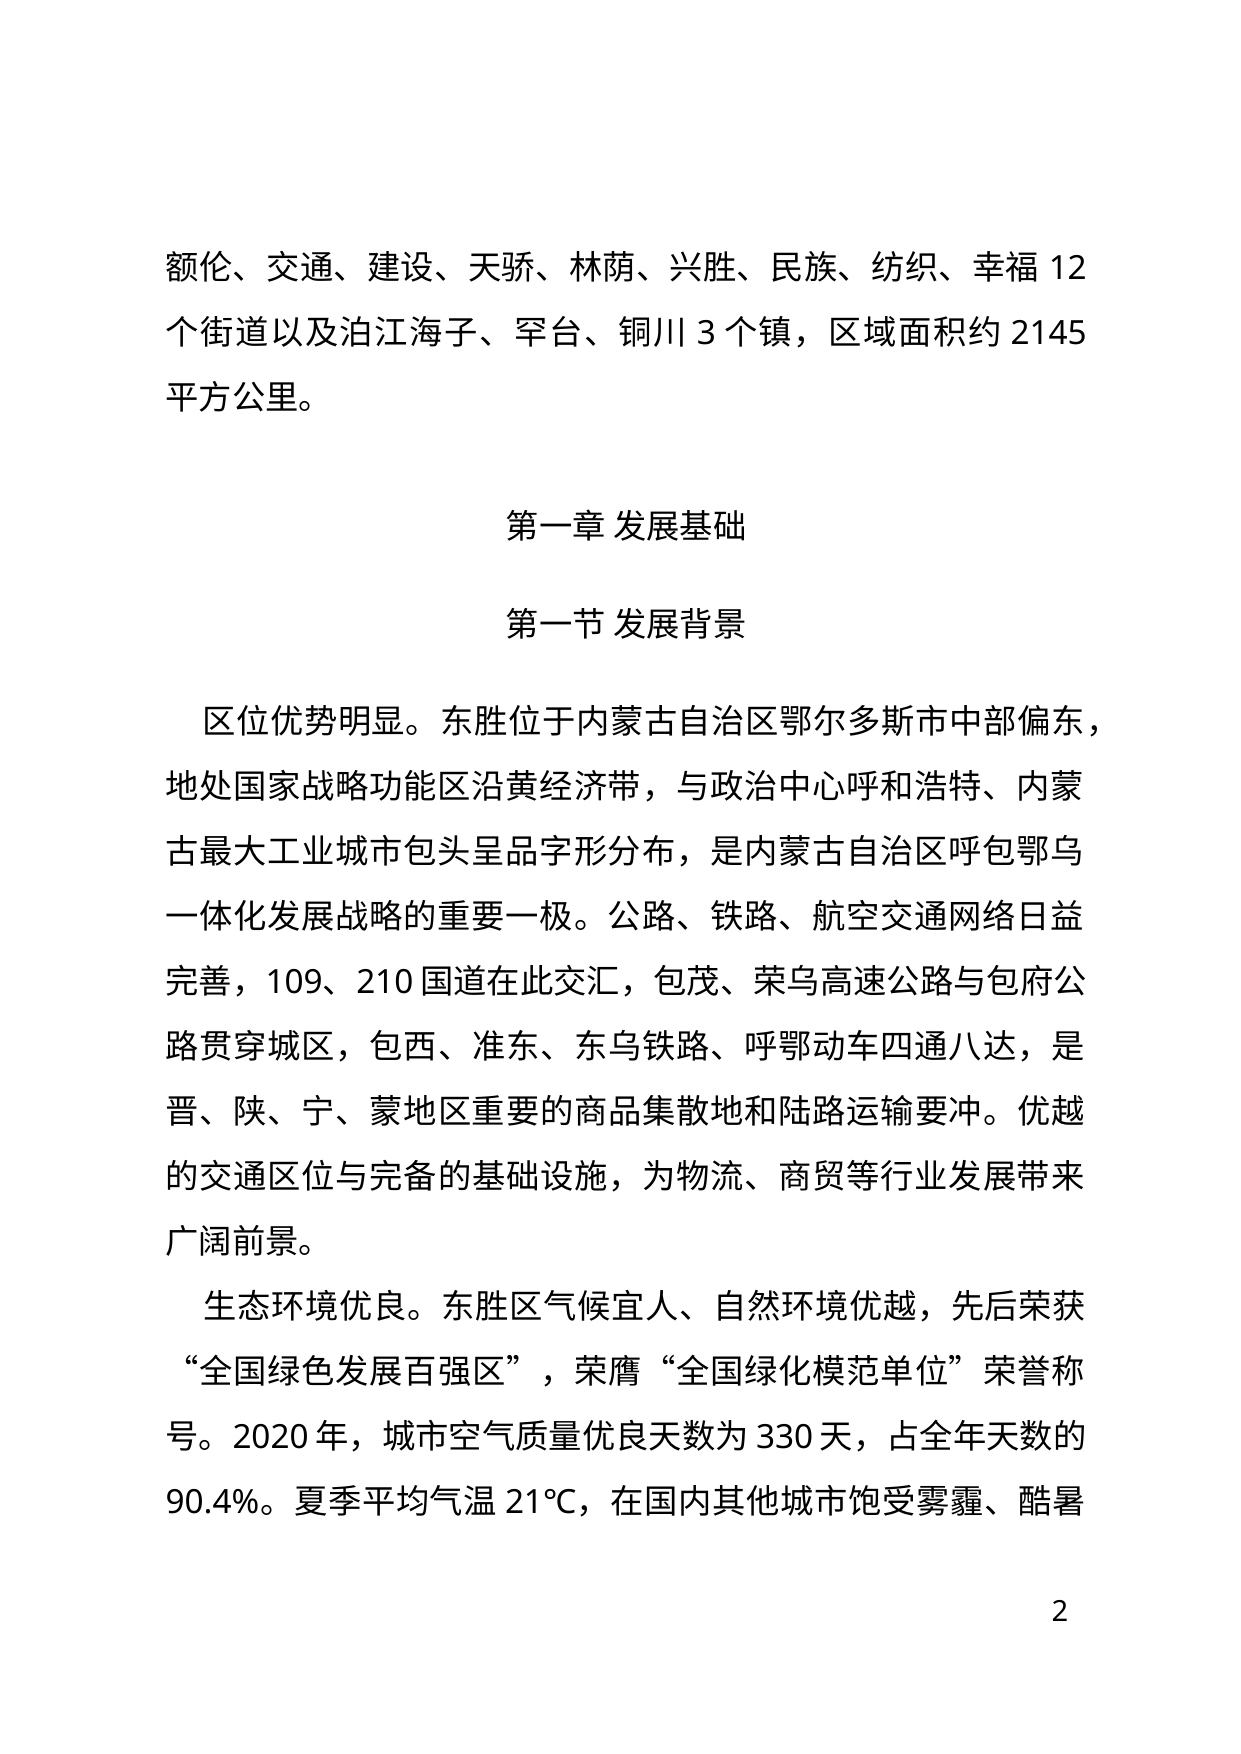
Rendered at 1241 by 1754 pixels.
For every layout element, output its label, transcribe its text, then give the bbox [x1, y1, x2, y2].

text 区位优势明显。东胜位于内蒙古自治区鄂尔多斯市中部偏东，地处国家战略功能区沿黄经济带，与政治中心呼和浩特、内蒙古最大工业城市包头呈品字形分布，是内蒙古自治区呼包鄂乌一体化发展战略的重要一极。公路、铁路、航空交通网络日益完善，109、210国道在此交汇，包茂、荣乌高速公路与包府公路贯穿城区，包西、准东、东乌铁路、呼鄂动车四通八达，是晋、陕、宁、蒙地区重要的商品集散地和陆路运输要冲。优越的交通区位与完备的基础设施，为物流、商贸等行业发展带来广阔前景。 [165, 687, 1087, 1272]
text 第一节 发展背景 [165, 589, 1087, 654]
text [165, 1272, 1087, 1532]
text 第一章 发展基础 [165, 492, 1087, 557]
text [165, 233, 1087, 428]
